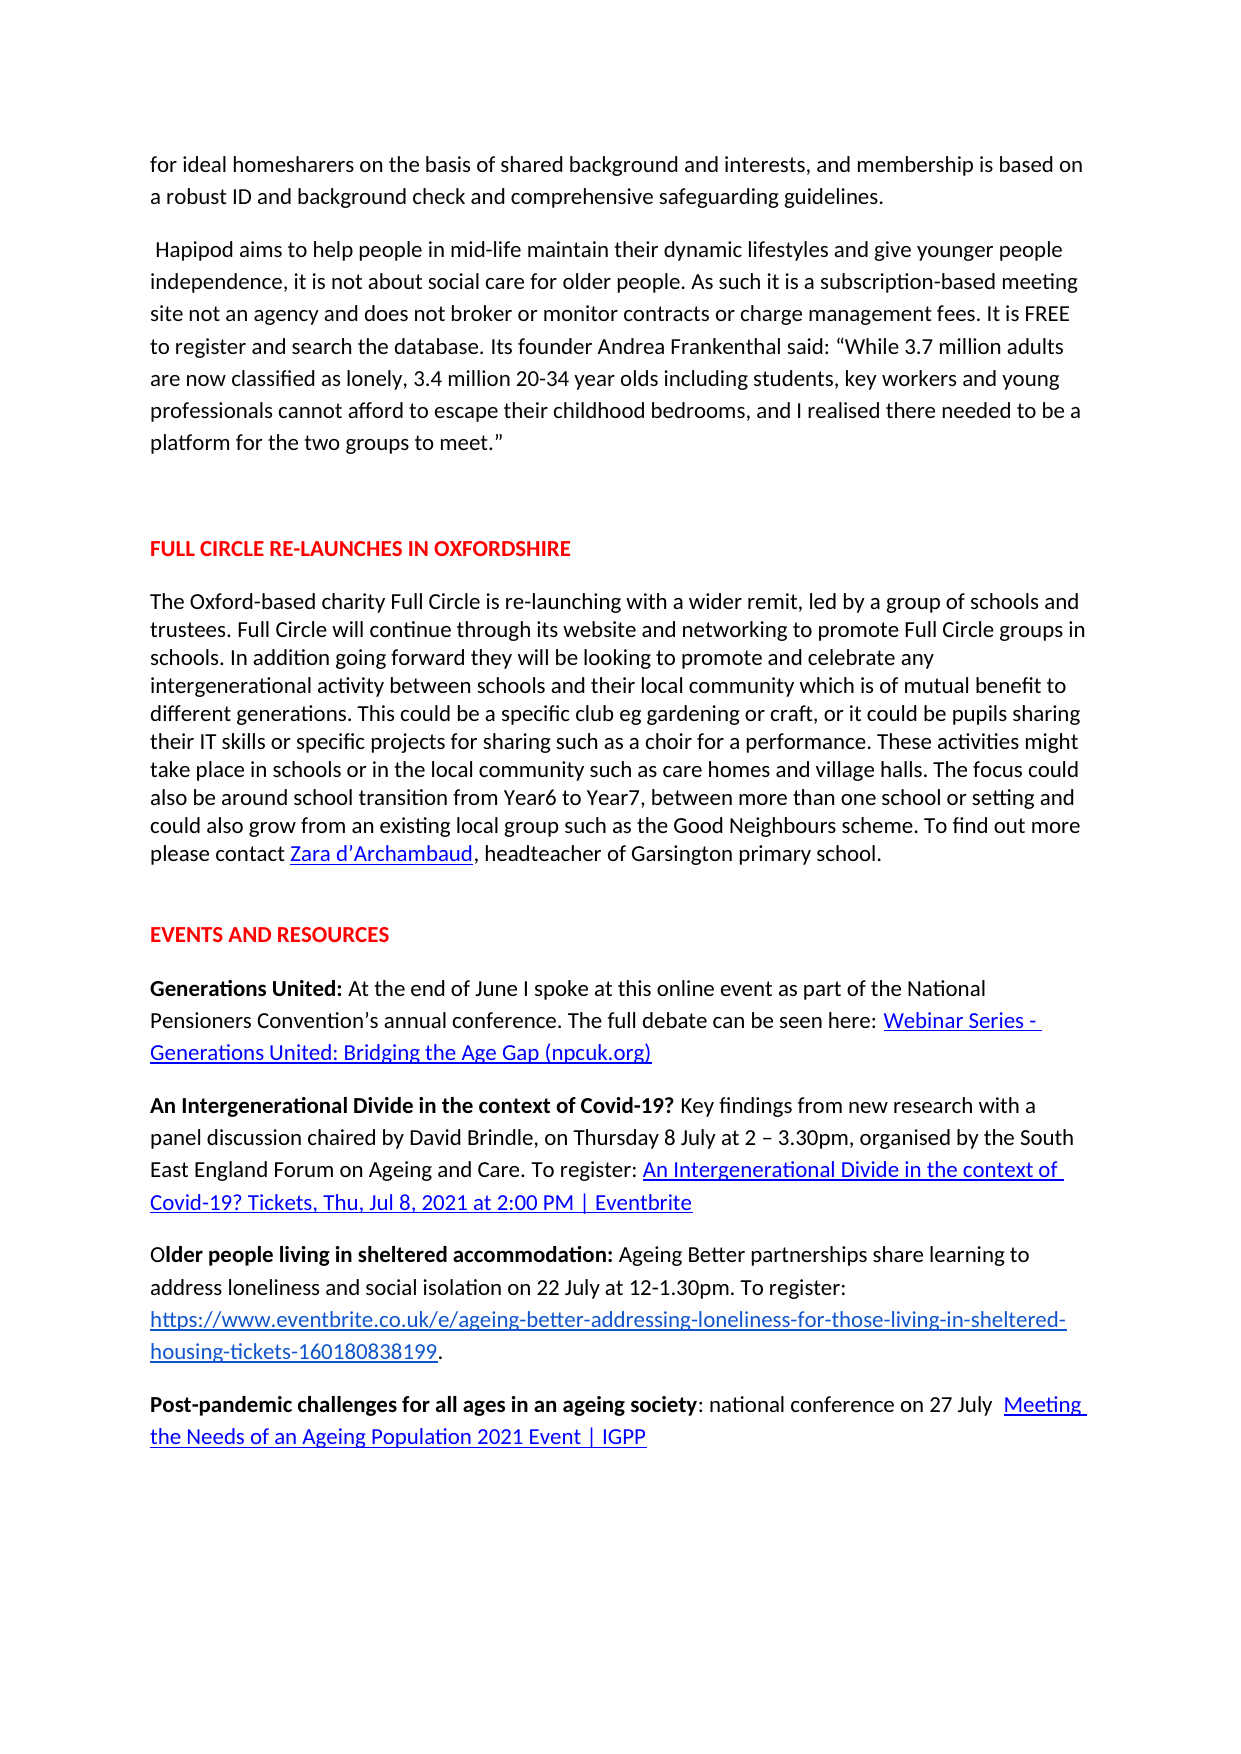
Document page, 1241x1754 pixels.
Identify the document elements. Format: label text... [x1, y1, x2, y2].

text Hapipod aims to help people in mid-life maintain their dynamic lifestyles and give younger people independence, it is not about social care for older people. As such it is a subscription-based meeting site not an agency and does not broker or monitor contracts or charge management fees. It is FREE to register and search the database. Its founder Andrea Frankenthal said: “While 3.7 million adults are now classified as lonely, 3.4 million 20-34 year olds including students, key workers and young professionals cannot afford to escape their childhood bedrooms, and I realised there needed to be a platform for the two groups to meet.” [150, 235, 1090, 456]
text Generations United: At the end of June I spoke at this online event as part of the National Pensioners Convention’s annual conference. The full debate can be seen here: Webinar Series - Generations United: Bridging the Age Gap (npcuk.org) [150, 974, 1090, 1066]
text FULL CIRCLE RE-LAUNCHES IN OXFORDSHIRE [150, 534, 1090, 562]
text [150, 150, 1090, 210]
text Post-pandemic challenges for all ages in an ageing society: national conference on 27 July Meeting the Needs of an Ageing Population 2021 Event | IGPP [150, 1390, 1090, 1450]
text The Oxford-based charity Full Circle is re-launching with a wider remit, led by a group of schools and trustees. Full Circle will continue through its website and networking to promote Full Circle groups in schools. In addition going forward they will be looking to promote and celebrate any intergenerational activity between schools and their local community which is of mutual benefit to different generations. This could be a specific club eg gardening or craft, or it could be pupils sharing their IT skills or specific projects for sharing such as a choir for a performance. These activities might take place in schools or in the local community such as care homes and village halls. The focus could also be around school transition from Year6 to Year7, between more than one school or setting and could also grow from an existing local group such as the Good Neighbours scheme. To find out more please contact Zara d’Archambaud, headteacher of Garsington primary school. [150, 587, 1090, 868]
text Older people living in sheltered accommodation: Ageing Better partnerships share learning to address loneliness and social isolation on 22 July at 12-1.30pm. To register: https://www.eventbrite.co.uk/e/ageing-better-addressing-loneliness-for-those-living-in-sheltered-housing-tickets-160180838199. [150, 1241, 1090, 1365]
text An Intergenerational Divide in the context of Covid-19? Key findings from new research with a panel discussion chaired by David Brindle, on Thursday 8 July at 2 – 3.30pm, organised by the South East England Forum on Ageing and Care. To register: An Intergenerational Divide in the context of Covid-19? Tickets, Thu, Jul 8, 2021 at 2:00 PM | Eventbrite [150, 1091, 1090, 1216]
text EVENTS AND RESOURCES [150, 921, 1090, 949]
